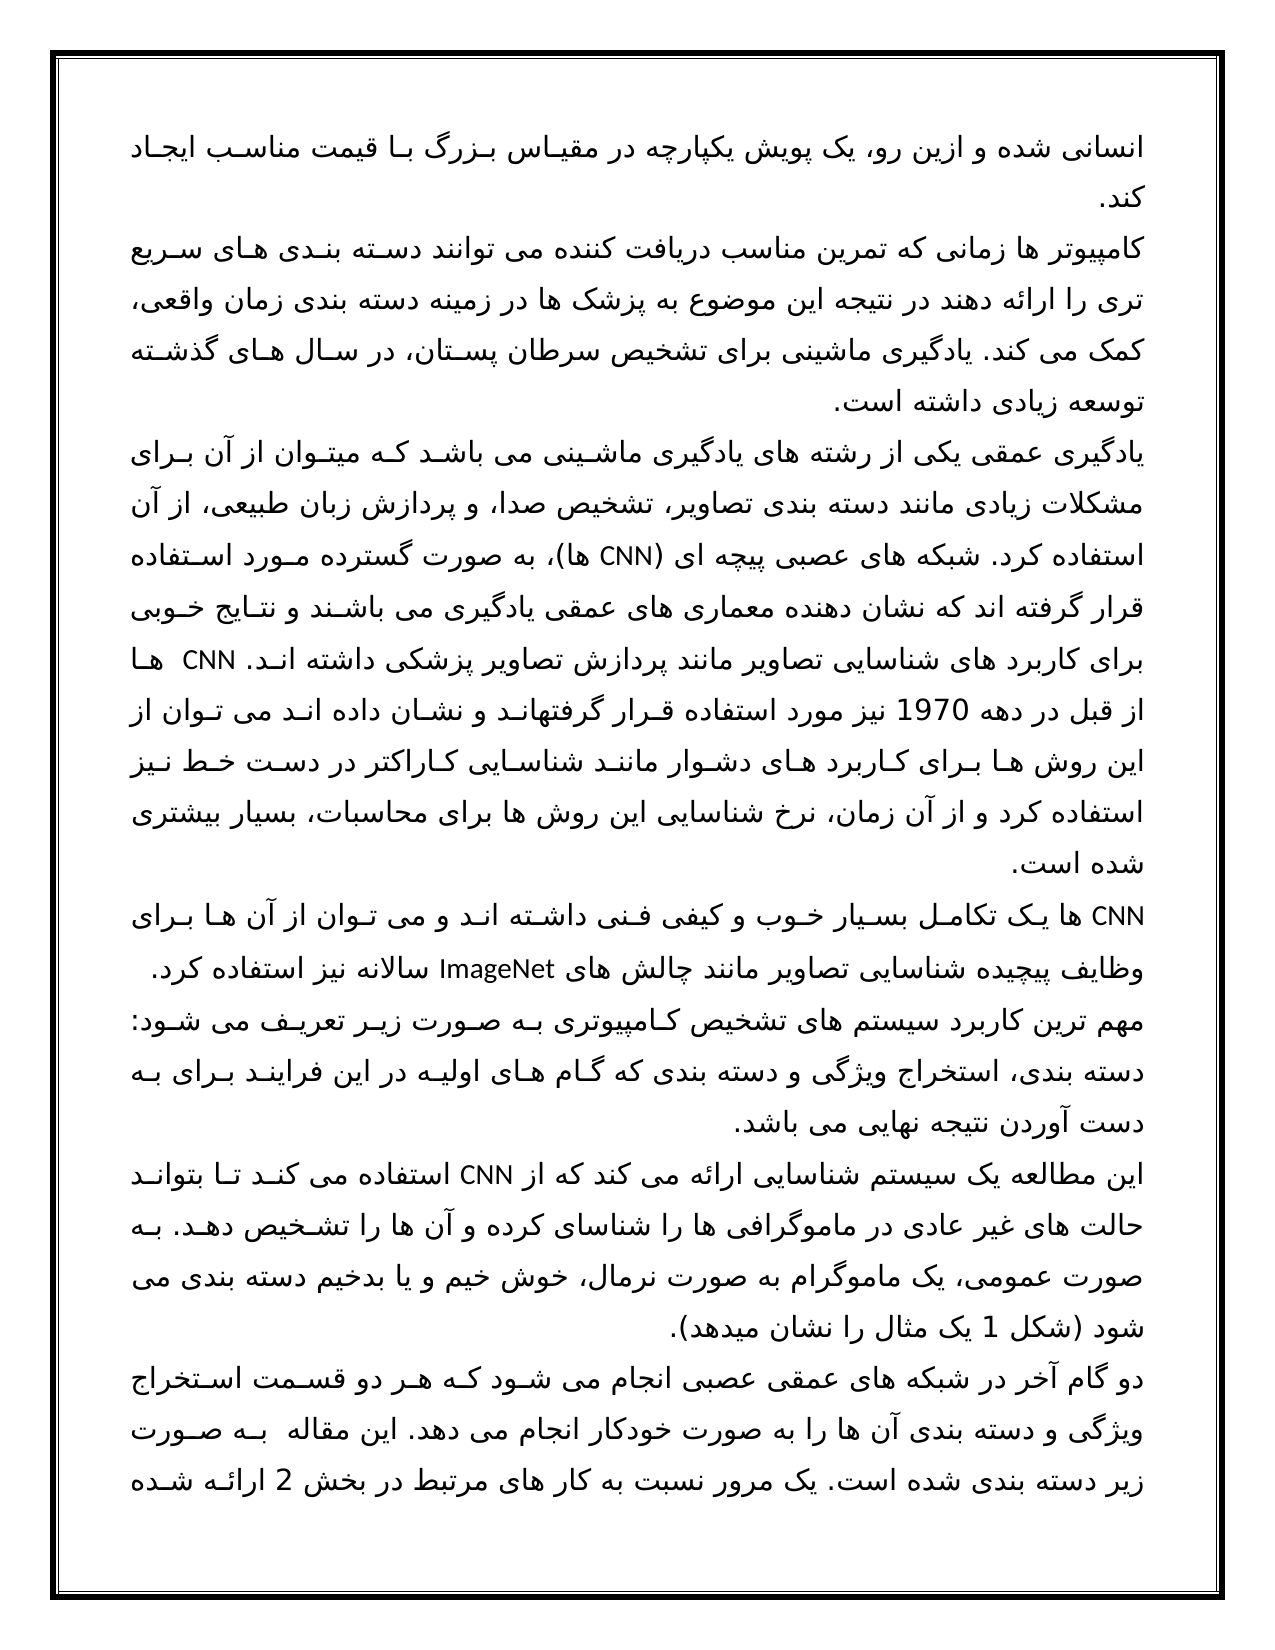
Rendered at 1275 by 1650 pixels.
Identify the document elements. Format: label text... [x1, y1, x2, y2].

text یادگیری عمقی یکی از رشته های یادگیری ماشینی می باشد که میتوان از آن برای مشکلات زیادی مانند دسته بندی تصاویر، تشخیص صدا، و پردازش زبان طبیعی، از آن استفاده کرد. شبکه های عصبی پیچه ای (CNN ها)، به صورت گسترده مورد استفاده قرار گرفته اند که نشان دهنده معماری های عمقی یادگیری می باشند و نتایج خوبی برای کاربرد های شناسایی تصاویر مانند پردازش تصاویر پزشکی داشته اند. CNN ها از قبل در دهه 1970 نیز مورد استفاده قرار گرفتهاند و نشان داده اند می توان از این روش ها برای کاربرد های دشوار مانند شناسایی کاراکتر در دست خط نیز استفاده کرد و از آن زمان، نرخ شناسایی این روش ها برای محاسبات، بسیار بیشتری شده است. [130, 436, 1145, 880]
text کامپیوتر ها زمانی که تمرین مناسب دریافت کننده می توانند دسته بندی های سریع تری را ارائه دهند در نتیجه این موضوع به پزشک ها در زمینه دسته بندی زمان واقعی، کمک می کند. یادگیری ماشینی برای تشخیص سرطان پستان، در سال های گذشته توسعه زیادی داشته است. [130, 232, 1145, 418]
text CNN ها یک تکامل بسیار خوب و کیفی فنی داشته اند و می توان از آن ها برای وظایف پیچیده شناسایی تصاویر مانند چالش های ImageNet سالانه نیز استفاده کرد. [130, 897, 1145, 986]
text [130, 1362, 1145, 1497]
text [130, 130, 1145, 215]
text این مطالعه یک سیستم شناسایی ارائه می کند که از CNN استفاده می کند تا بتواند حالت های غیر عادی در ماموگرافی ها را شناسای کرده و آن ها را تشخیص دهد. به صورت عمومی، یک ماموگرام به صورت نرمال، خوش خیم و یا بدخیم دسته بندی می شود (شکل 1 یک مثال را نشان میدهد). [130, 1156, 1145, 1344]
text مهم ترین کاربرد سیستم های تشخیص کامپیوتری به صورت زیر تعریف می شود: دسته بندی، استخراج ویژگی و دسته بندی که گام های اولیه در این فرایند برای به دست آوردن نتیجه نهایی می باشد. [130, 1003, 1145, 1139]
